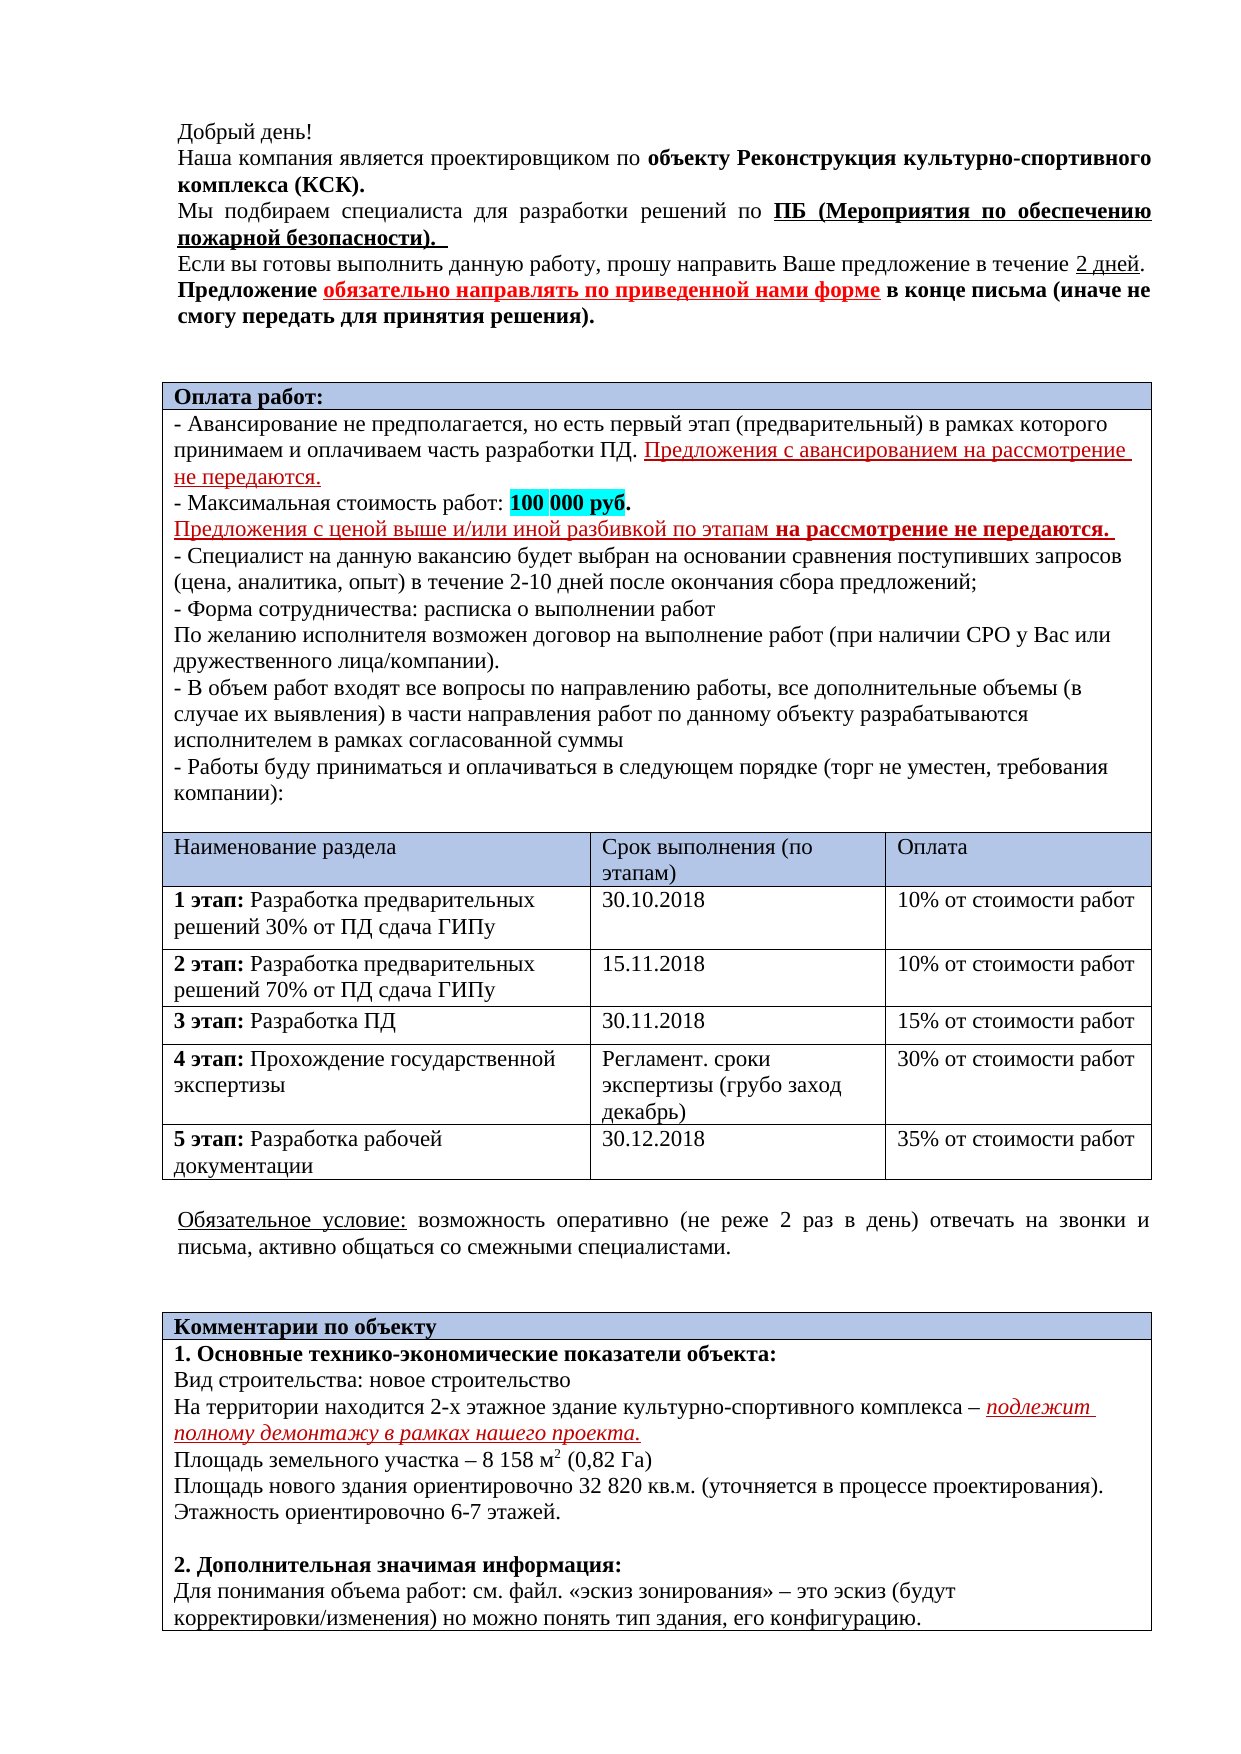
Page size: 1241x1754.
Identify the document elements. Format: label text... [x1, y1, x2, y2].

table_cell 15% от стоимости работ [886, 1007, 1151, 1044]
table_cell Регламент. сроки экспертизы (грубо заход декабрь) [591, 1045, 885, 1124]
text Обязательное условие: возможность оперативно (не реже 2 раз в день) отвечать на звонки и письма, активно общаться со смежными специалистами. [177, 1206, 1152, 1259]
text Наша компания является проектировщиком по объекту Реконструкция культурно-спортивного комплекса (КСК). [177, 144, 1152, 197]
table_cell 2 этап: Разработка предварительных решений 70% от ПД сдача ГИПу [163, 950, 590, 1006]
table_header Комментарии по объекту [163, 1313, 1151, 1339]
text Если вы готовы выполнить данную работу, прошу направить Ваше предложение в течение 2 дней. [177, 250, 1152, 276]
table_cell 5 этап: Разработка рабочей документации [163, 1125, 590, 1179]
table_cell 30% от стоимости работ [886, 1045, 1151, 1124]
table_cell 30.12.2018 [591, 1125, 885, 1179]
table_cell 10% от стоимости работ [886, 950, 1151, 1006]
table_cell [163, 1340, 1151, 1630]
table_cell Наименование раздела [163, 833, 590, 886]
table_cell 10% от стоимости работ [886, 887, 1151, 949]
text Добрый день! [177, 118, 1152, 144]
text Мы подбираем специалиста для разработки решений по ПБ (Мероприятия по обеспечению пожарной безопасности). [177, 197, 1152, 250]
table_cell 30.10.2018 [591, 887, 885, 949]
table_cell 35% от стоимости работ [886, 1125, 1151, 1179]
table_cell 30.11.2018 [591, 1007, 885, 1044]
table_cell Оплата [886, 833, 1151, 886]
table_cell - Авансирование не предполагается, но есть первый этап (предварительный) в рамках которого принимаем и оплачиваем часть разработки ПД. Предложения с авансированием на рассмотрение не передаются. - Максимальная стоимость работ: 100 000 руб. Предложения с ценой выше и/или иной разбивкой по этапам на рассмотрение не передаются. - Специалист на данную вакансию будет выбран на основании сравнения поступивших запросов (цена, аналитика, опыт) в течение 2-10 дней после окончания сбора предложений; - Форма сотрудничества: расписка о выполнении работ По желанию исполнителя возможен договор на выполнение работ (при наличии СРО у Вас или дружественного лица/компании). - В объем работ входят все вопросы по направлению работы, все дополнительные объемы (в случае их выявления) в части направления работ по данному объекту разрабатываются исполнителем в рамках согласованной суммы - Работы буду приниматься и оплачиваться в следующем порядке (торг не уместен, требования компании): [163, 410, 1151, 832]
table_cell 15.11.2018 [591, 950, 885, 1006]
table_cell 4 этап: Прохождение государственной экспертизы [163, 1045, 590, 1124]
table_header Оплата работ: [163, 383, 1151, 409]
table_cell Срок выполнения (по этапам) [591, 833, 885, 886]
table_cell 1 этап: Разработка предварительных решений 30% от ПД сдача ГИПу [163, 887, 590, 949]
text Предложение обязательно направлять по приведенной нами форме в конце письма (иначе не смогу передать для принятия решения). [177, 276, 1152, 329]
table_cell 3 этап: Разработка ПД [163, 1007, 590, 1044]
